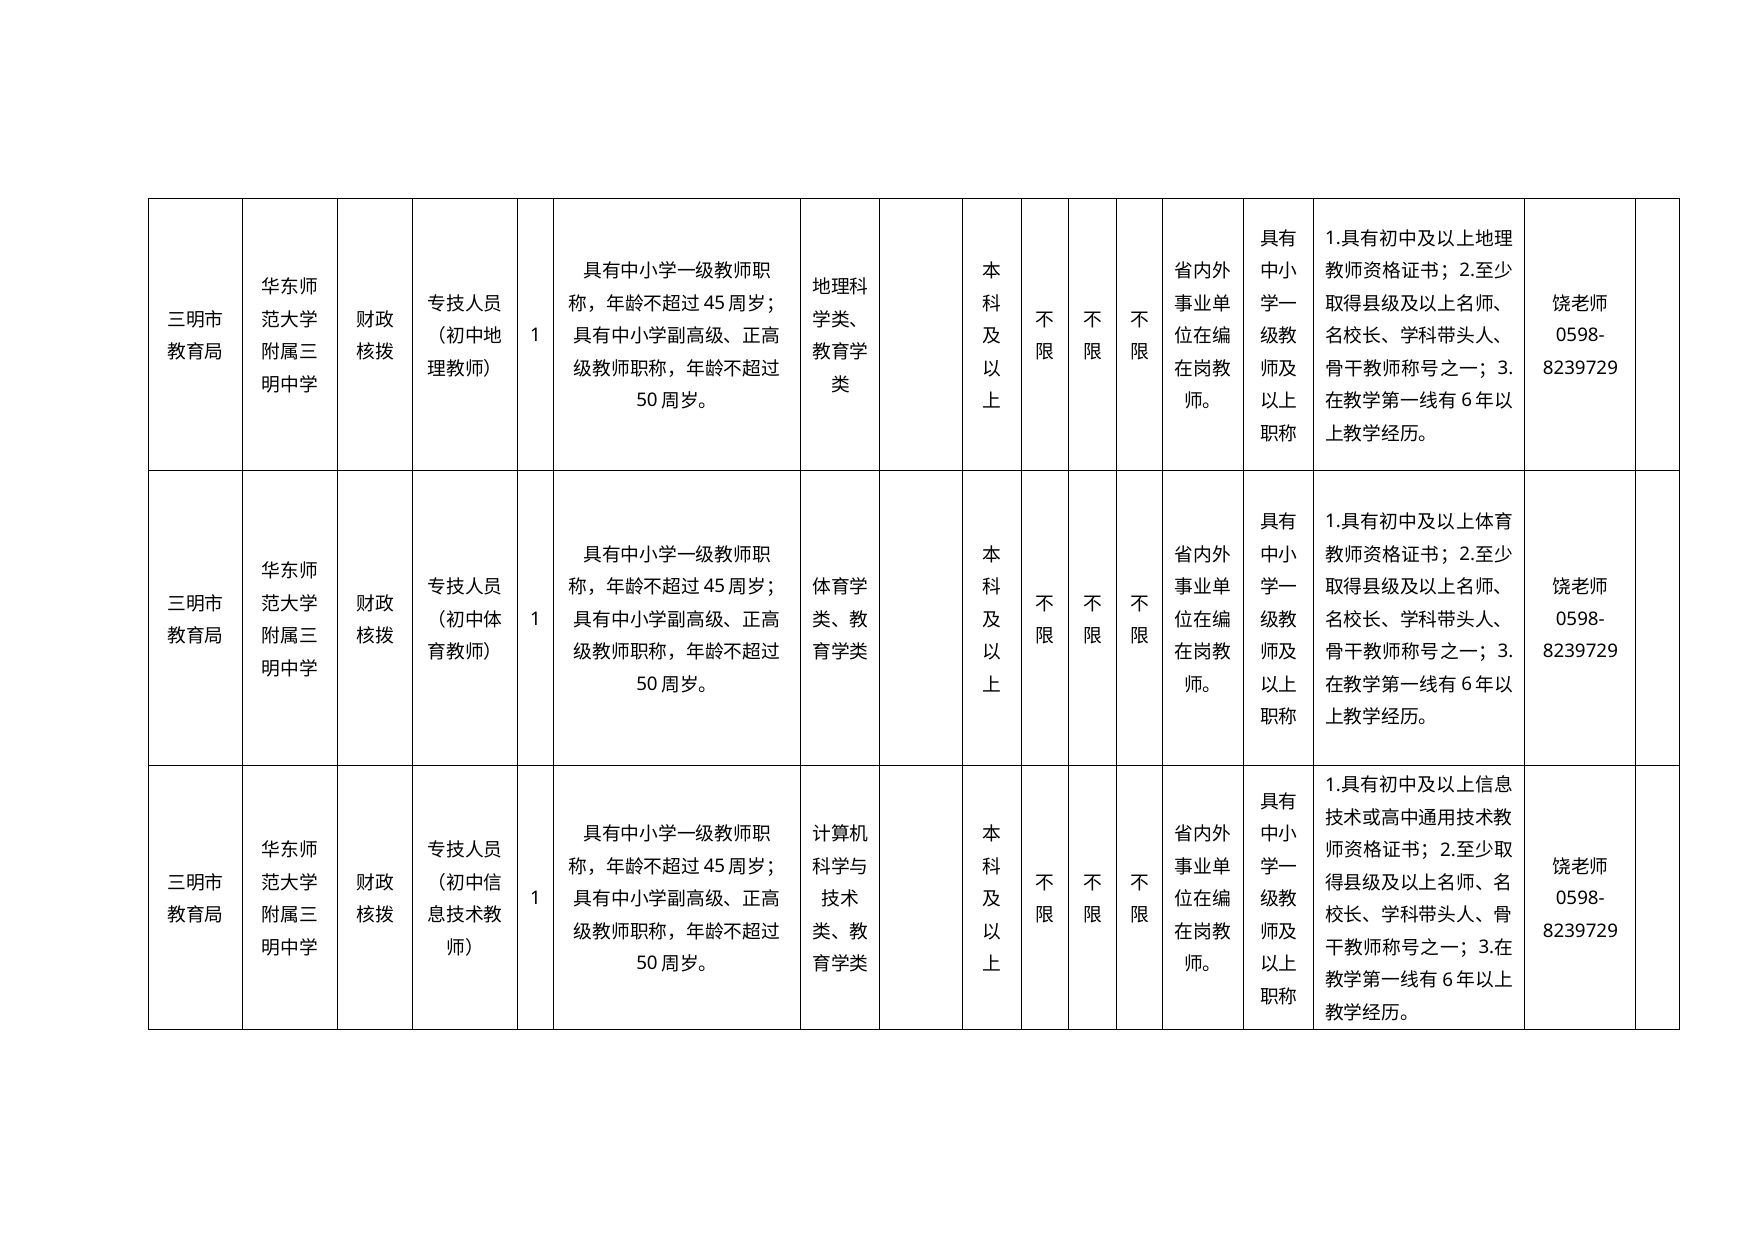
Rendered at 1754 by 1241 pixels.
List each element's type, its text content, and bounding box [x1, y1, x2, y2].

table_cell 省内外事业单位在编在岗教师。 [1163, 199, 1243, 470]
table_cell 本科及以上 [963, 471, 1021, 765]
table_cell 华东师范大学附属三明中学 [243, 471, 337, 765]
table_cell 具有中小学一级教师及以上职称 [1244, 471, 1313, 765]
table_cell 不限 [1117, 199, 1162, 470]
table_cell [1636, 471, 1679, 765]
table_cell 省内外事业单位在编在岗教师。 [1163, 471, 1243, 765]
table_cell 财政 核拨 [338, 199, 412, 470]
table_cell 专技人员（初中信息技术教师） [413, 766, 517, 1029]
table_cell 具有中小学一级教师及以上职称 [1244, 766, 1313, 1029]
table_cell [880, 766, 962, 1029]
table_cell 1.具有初中及以上地理教师资格证书；2.至少取得县级及以上名师、名校长、学科带头人、骨干教师称号之一；3.在教学第一线有6年以上教学经历。 [1314, 199, 1524, 470]
table_cell 饶老师 0598-8239729 [1525, 471, 1635, 765]
table_cell 饶老师 0598-8239729 [1525, 199, 1635, 470]
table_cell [554, 199, 800, 470]
table_cell 不限 [1022, 471, 1068, 765]
table_cell 专技人员（初中体育教师） [413, 471, 517, 765]
table_cell 不限 [1117, 471, 1162, 765]
table_cell 1 [518, 471, 553, 765]
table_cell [554, 766, 800, 1029]
table_cell 不限 [1069, 766, 1116, 1029]
table_cell 本科及以上 [963, 199, 1021, 470]
table_cell 不限 [1069, 199, 1116, 470]
table_cell 饶老师 0598-8239729 [1525, 766, 1635, 1029]
table_cell 不限 [1069, 471, 1116, 765]
table_cell 专技人员（初中地理教师） [413, 199, 517, 470]
table_cell 本科及以上 [963, 766, 1021, 1029]
table_cell 不限 [1022, 199, 1068, 470]
table_cell 三明市教育局 [149, 471, 242, 765]
table_cell 1.具有初中及以上体育教师资格证书；2.至少取得县级及以上名师、名校长、学科带头人、骨干教师称号之一；3.在教学第一线有6年以上教学经历。 [1314, 471, 1524, 765]
table_cell 具有中小学一级教师及以上职称 [1244, 199, 1313, 470]
table_cell [880, 471, 962, 765]
table_cell 省内外事业单位在编在岗教师。 [1163, 766, 1243, 1029]
table_cell 具有中小学一级教师职称，年龄不超过45周岁；具有中小学副高级、正高级教师职称，年龄不超过50周岁。 [554, 471, 800, 765]
table_cell 财政 核拨 [338, 766, 412, 1029]
table_cell 财政 核拨 [338, 471, 412, 765]
table_cell 计算机科学与技术类、教育学类 [801, 766, 879, 1029]
table_cell 地理科学类、教育学类 [801, 199, 879, 470]
table_cell 华东师范大学附属三明中学 [243, 766, 337, 1029]
table_cell 华东师范大学附属三明中学 [243, 199, 337, 470]
table_cell 1 [518, 199, 553, 470]
table_cell [880, 199, 962, 470]
table_cell 不限 [1117, 766, 1162, 1029]
table_cell 三明市教育局 [149, 199, 242, 470]
table_cell 三明市教育局 [149, 766, 242, 1029]
table_cell 1.具有初中及以上信息技术或高中通用技术教师资格证书；2.至少取得县级及以上名师、名校长、学科带头人、骨干教师称号之一；3.在教学第一线有6年以上教学经历。 [1314, 766, 1524, 1029]
table_cell 1 [518, 766, 553, 1029]
table_cell [1636, 199, 1679, 470]
table_cell 体育学类、教育学类 [801, 471, 879, 765]
table_cell 不限 [1022, 766, 1068, 1029]
table_cell [1636, 766, 1679, 1029]
